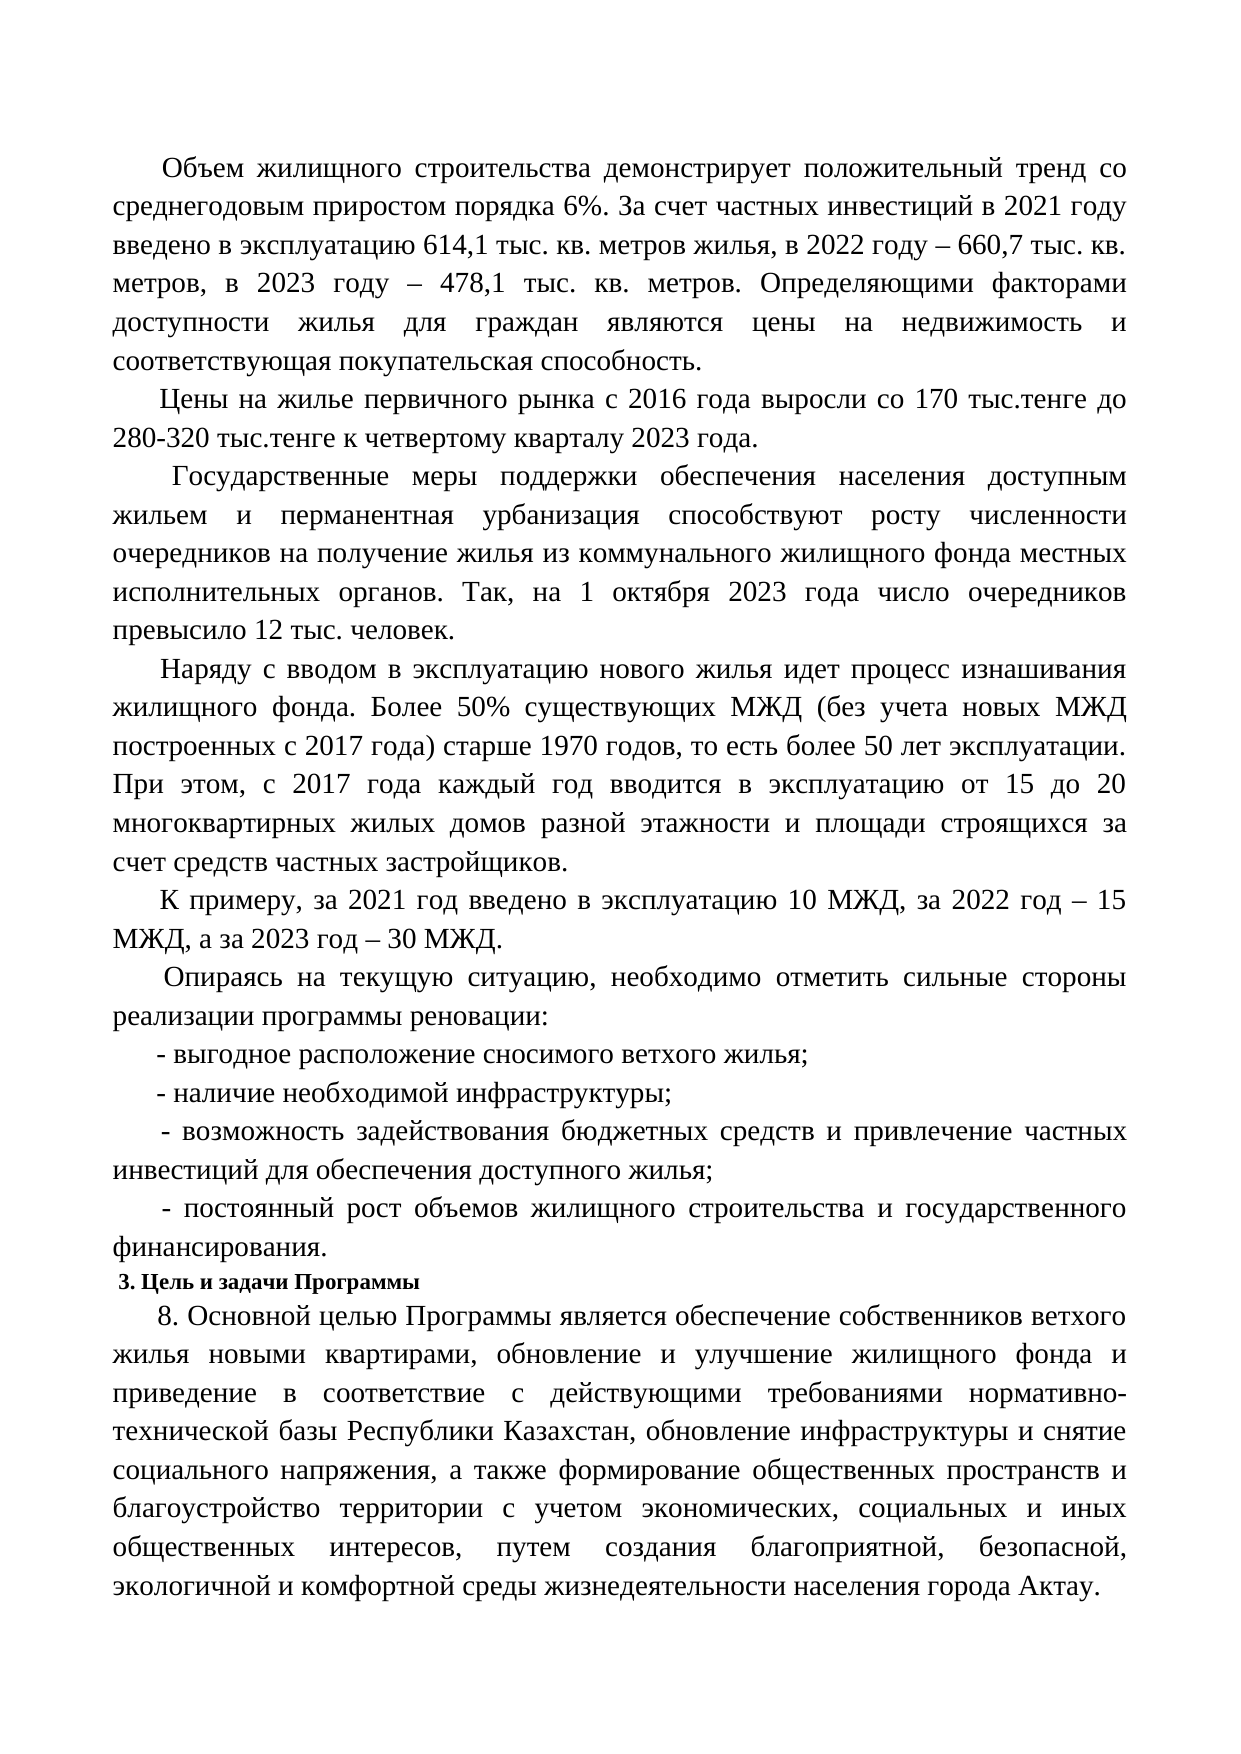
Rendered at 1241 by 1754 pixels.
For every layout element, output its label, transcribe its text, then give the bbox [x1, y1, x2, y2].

text Цены на жилье первичного рынка с 2016 года выросли со 170 тыс.тенге до 280-320 тыс.тенге к четвертому кварталу 2023 года. [112, 381, 1128, 453]
text - наличие необходимой инфраструктуры; [112, 1075, 1128, 1108]
text Наряду с вводом в эксплуатацию нового жилья идет процесс изнашивания жилищного фонда. Более 50% существующих МЖД (без учета новых МЖД построенных с 2017 года) старше 1970 годов, то есть более 50 лет эксплуатации. При этом, с 2017 года каждый год вводится в эксплуатацию от 15 до 20 многоквартирных жилых домов разной этажности и площади строящихся за счет средств частных застройщиков. [112, 651, 1128, 877]
text Объем жилищного строительства демонстрирует положительный тренд со среднегодовым приростом порядка 6%. За счет частных инвестиций в 2021 году введено в эксплуатацию 614,1 тыс. кв. метров жилья, в 2022 году – 660,7 тыс. кв. метров, в 2023 году – 478,1 тыс. кв. метров. Определяющими факторами доступности жилья для граждан являются цены на недвижимость и соответствующая покупательская способность. [112, 150, 1128, 376]
text Государственные меры поддержки обеспечения населения доступным жильем и перманентная урбанизация способствуют росту численности очередников на получение жилья из коммунального жилищного фонда местных исполнительных органов. Так, на 1 октября 2023 года число очередников превысило 12 тыс. человек. [112, 458, 1128, 646]
text - выгодное расположение сносимого ветхого жилья; [112, 1036, 1128, 1070]
text 8. Основной целью Программы является обеспечение собственников ветхого жилья новыми квартирами, обновление и улучшение жилищного фонда и приведение в соответствие с действующими требованиями нормативно-технической базы Республики Казахстан, обновление инфраструктуры и снятие социального напряжения, а также формирование общественных пространств и благоустройство территории с учетом экономических, социальных и иных общественных интересов, путем создания благоприятной, безопасной, экологичной и комфортной среды жизнедеятельности населения города Актау. [112, 1298, 1128, 1601]
text - возможность задействования бюджетных средств и привлечение частных инвестиций для обеспечения доступного жилья; [112, 1113, 1128, 1186]
text - постоянный рост объемов жилищного строительства и государственного финансирования. [112, 1191, 1128, 1263]
text Опираясь на текущую ситуацию, необходимо отметить сильные стороны реализации программы реновации: [112, 959, 1128, 1031]
text К примеру, за 2021 год введено в эксплуатацию 10 МЖД, за 2022 год – 15 МЖД, а за 2023 год – 30 МЖД. [112, 882, 1128, 954]
text 3. Цель и задачи Программы [112, 1268, 1128, 1294]
